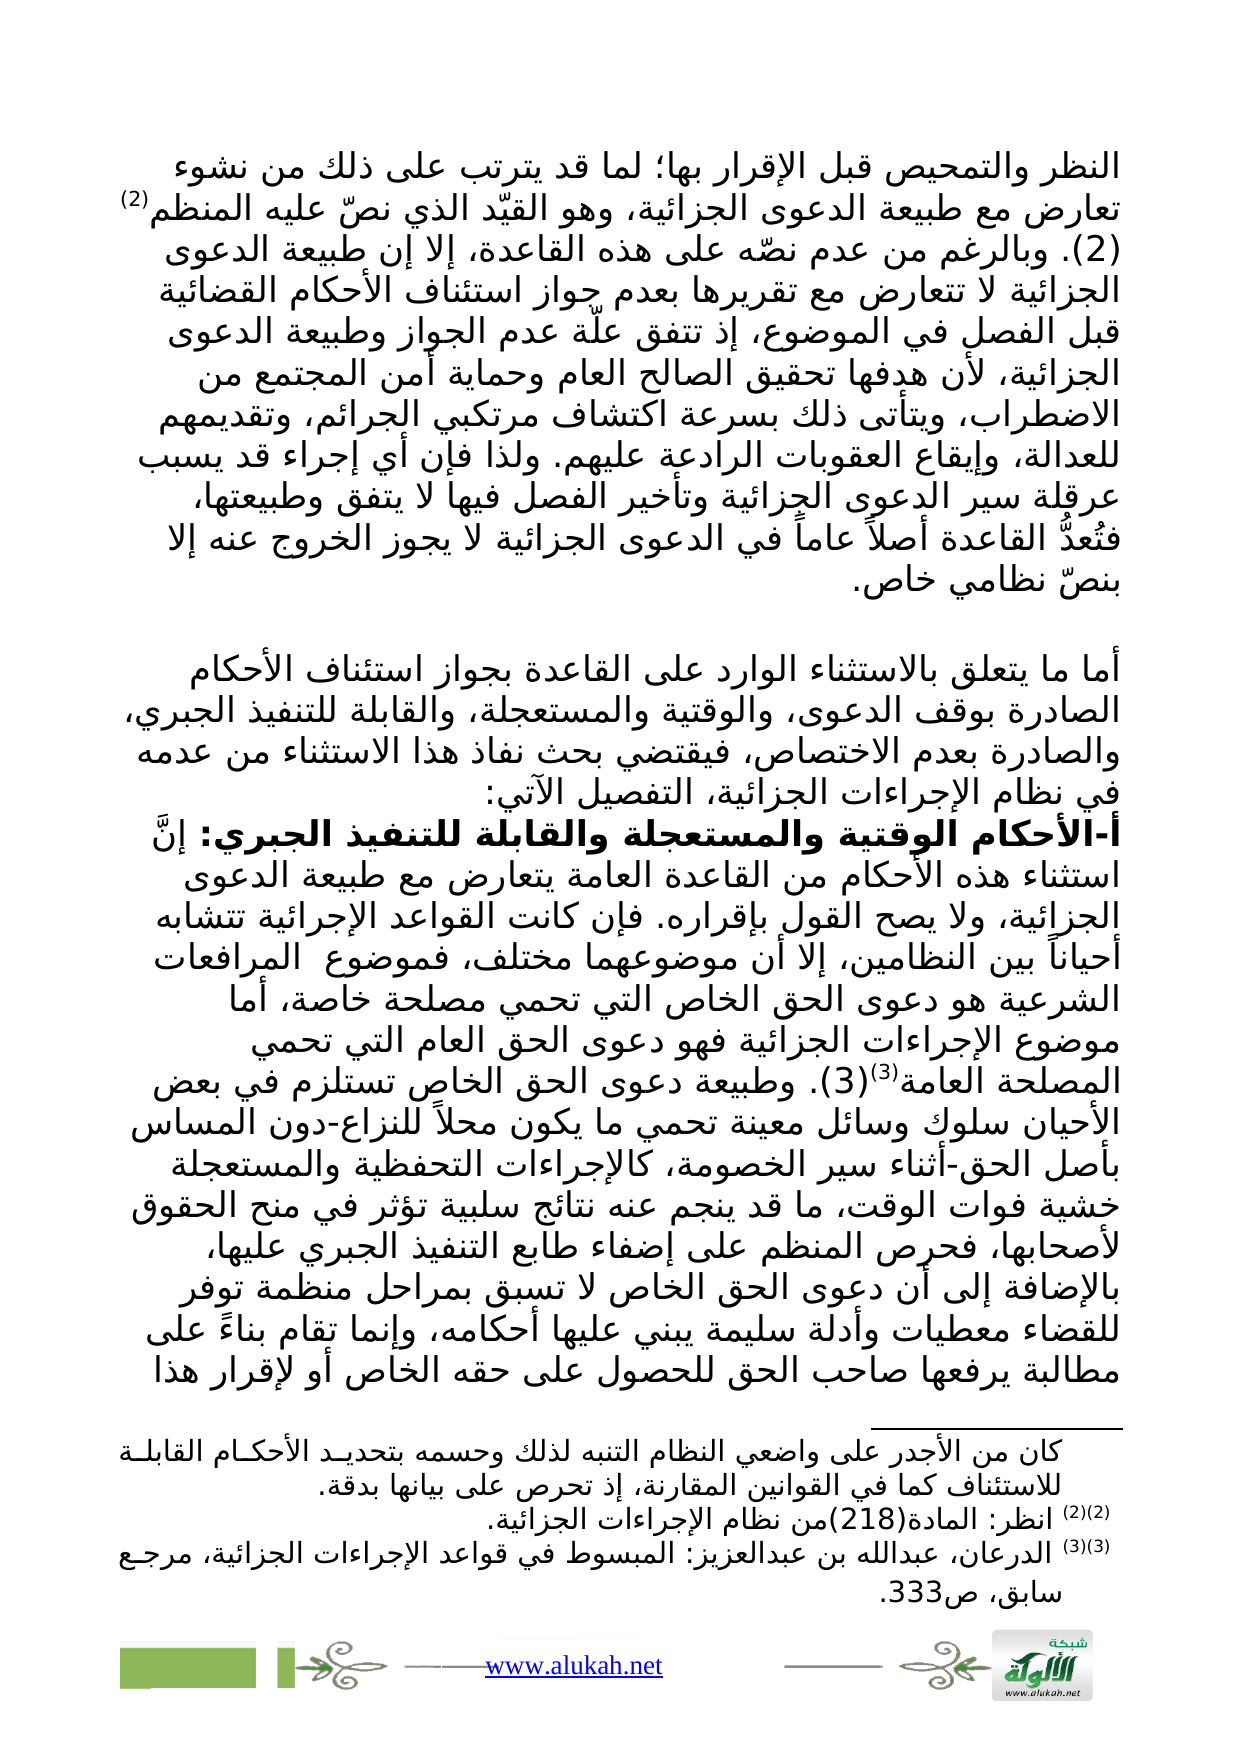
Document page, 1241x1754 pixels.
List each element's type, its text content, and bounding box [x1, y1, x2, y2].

picture [118, 1626, 1094, 1708]
picture [442, 1643, 725, 1697]
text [118, 813, 1122, 1391]
text أما ما يتعلق بالاستثناء الوارد على القاعدة بجواز استئناف الأحكام الصادرة بوقف الدعوى، والوقتية والمستعجلة، والقابلة للتنفيذ الجبري، والصادرة بعدم الاختصاص، فيقتضي بحث نفاذ هذا الاستثناء من عدمه في نظام الإجراءات الجزائية، التفصيل الآتي: [118, 648, 1122, 813]
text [118, 146, 1122, 600]
